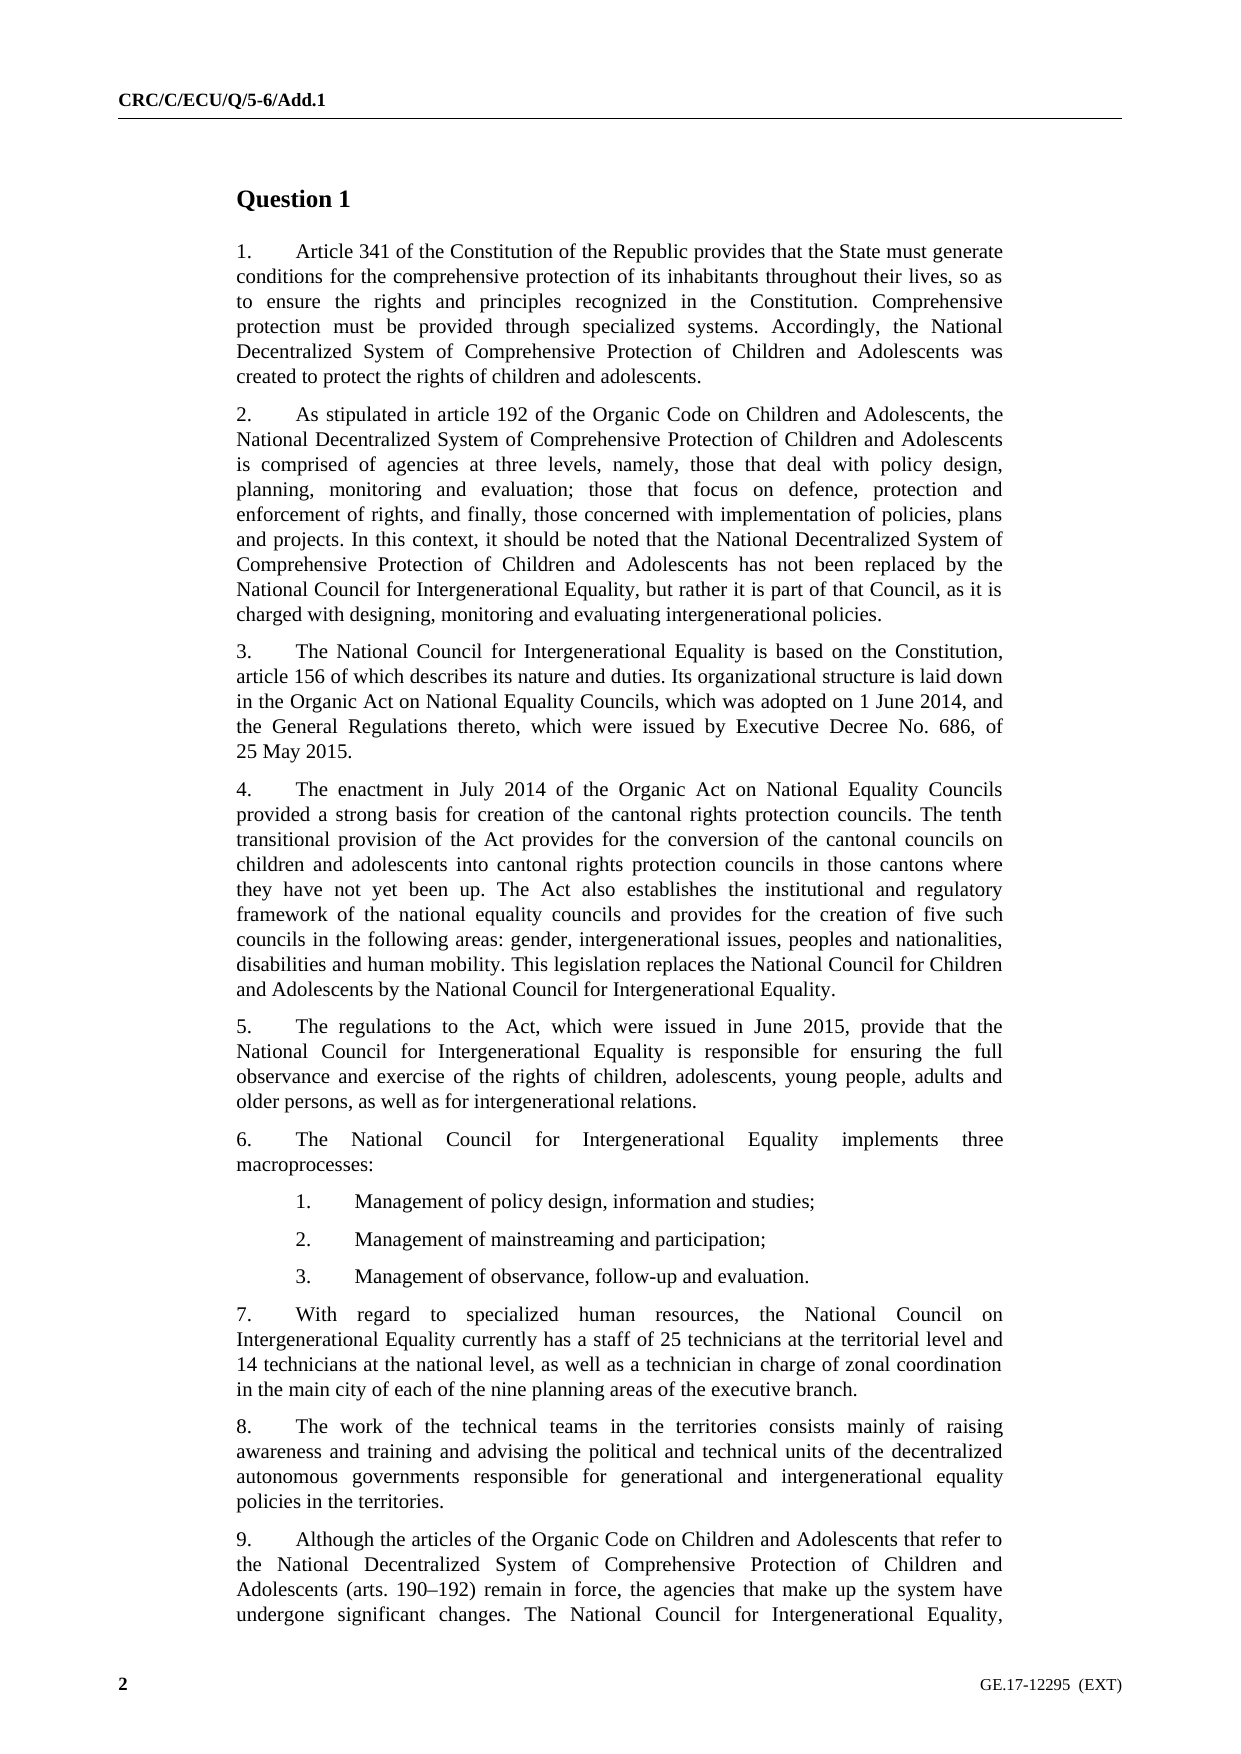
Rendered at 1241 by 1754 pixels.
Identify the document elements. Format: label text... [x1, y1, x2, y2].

text 1. Article 341 of the Constitution of the Republic provides that the State must generate conditions for the comprehensive protection of its inhabitants throughout their lives, so as to ensure the rights and principles recognized in the Constitution. Comprehensive protection must be provided through specialized systems. Accordingly, the National Decentralized System of Comprehensive Protection of Children and Adolescents was created to protect the rights of children and adolescents. [236, 238, 1004, 388]
text 2. Management of mainstreaming and participation; [236, 1226, 1004, 1251]
text 7. With regard to specialized human resources, the National Council on Intergenerational Equality currently has a staff of 25 technicians at the territorial level and 14 technicians at the national level, as well as a technician in charge of zonal coordination in the main city of each of the nine planning areas of the executive branch. [236, 1301, 1004, 1401]
text Question 1 [118, 185, 1004, 213]
text 8. The work of the technical teams in the territories consists mainly of raising awareness and training and advising the political and technical units of the decentralized autonomous governments responsible for generational and intergenerational equality policies in the territories. [236, 1413, 1004, 1513]
text 6. The National Council for Intergenerational Equality implements three macroprocesses: [236, 1126, 1004, 1176]
text 1. Management of policy design, information and studies; [236, 1188, 1004, 1213]
text 5. The regulations to the Act, which were issued in June 2015, provide that the National Council for Intergenerational Equality is responsible for ensuring the full observance and exercise of the rights of children, adolescents, young people, adults and older persons, as well as for intergenerational relations. [236, 1013, 1004, 1113]
text 3. Management of observance, follow-up and evaluation. [236, 1263, 1004, 1288]
text 2. As stipulated in article 192 of the Organic Code on Children and Adolescents, the National Decentralized System of Comprehensive Protection of Children and Adolescents is comprised of agencies at three levels, namely, those that deal with policy design, planning, monitoring and evaluation; those that focus on defence, protection and enforcement of rights, and finally, those concerned with implementation of policies, plans and projects. In this context, it should be noted that the National Decentralized System of Comprehensive Protection of Children and Adolescents has not been replaced by the National Council for Intergenerational Equality, but rather it is part of that Council, as it is charged with designing, monitoring and evaluating intergenerational policies. [236, 401, 1004, 626]
text 4. The enactment in July 2014 of the Organic Act on National Equality Councils provided a strong basis for creation of the cantonal rights protection councils. The tenth transitional provision of the Act provides for the conversion of the cantonal councils on children and adolescents into cantonal rights protection councils in those cantons where they have not yet been up. The Act also establishes the institutional and regulatory framework of the national equality councils and provides for the creation of five such councils in the following areas: gender, intergenerational issues, peoples and nationalities, disabilities and human mobility. This legislation replaces the National Council for Children and Adolescents by the National Council for Intergenerational Equality. [236, 776, 1004, 1001]
text 3. The National Council for Intergenerational Equality is based on the Constitution, article 156 of which describes its nature and duties. Its organizational structure is laid down in the Organic Act on National Equality Councils, which was adopted on 1 June 2014, and the General Regulations thereto, which were issued by Executive Decree No. 686, of 25 May 2015. [236, 638, 1004, 763]
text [236, 1526, 1004, 1626]
